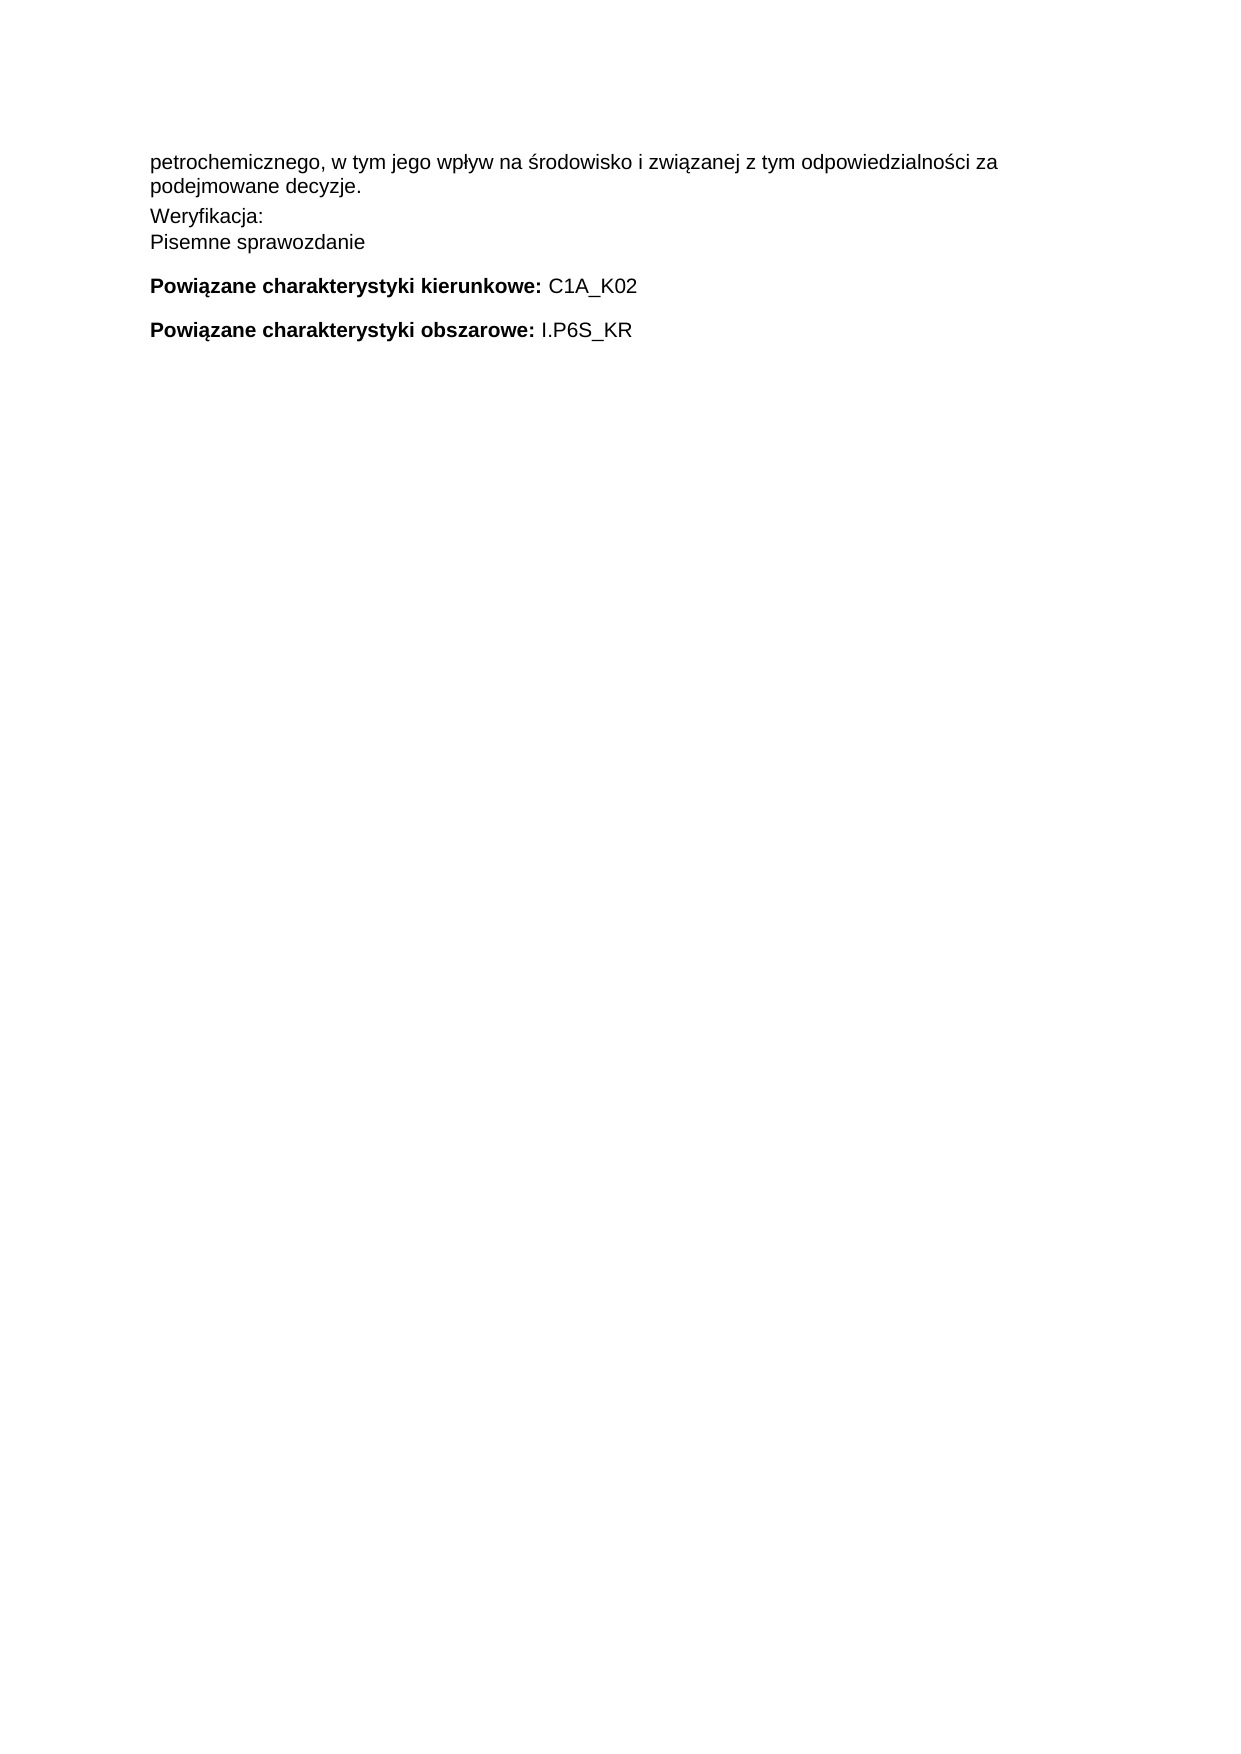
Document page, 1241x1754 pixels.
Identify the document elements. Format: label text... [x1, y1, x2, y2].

text Powiązane charakterystyki obszarowe: I.P6S_KR [150, 318, 1090, 342]
text Weryfikacja: [150, 204, 1090, 228]
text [150, 150, 1090, 198]
text Powiązane charakterystyki kierunkowe: C1A_K02 [150, 274, 1090, 298]
text Pisemne sprawozdanie [150, 230, 1090, 254]
